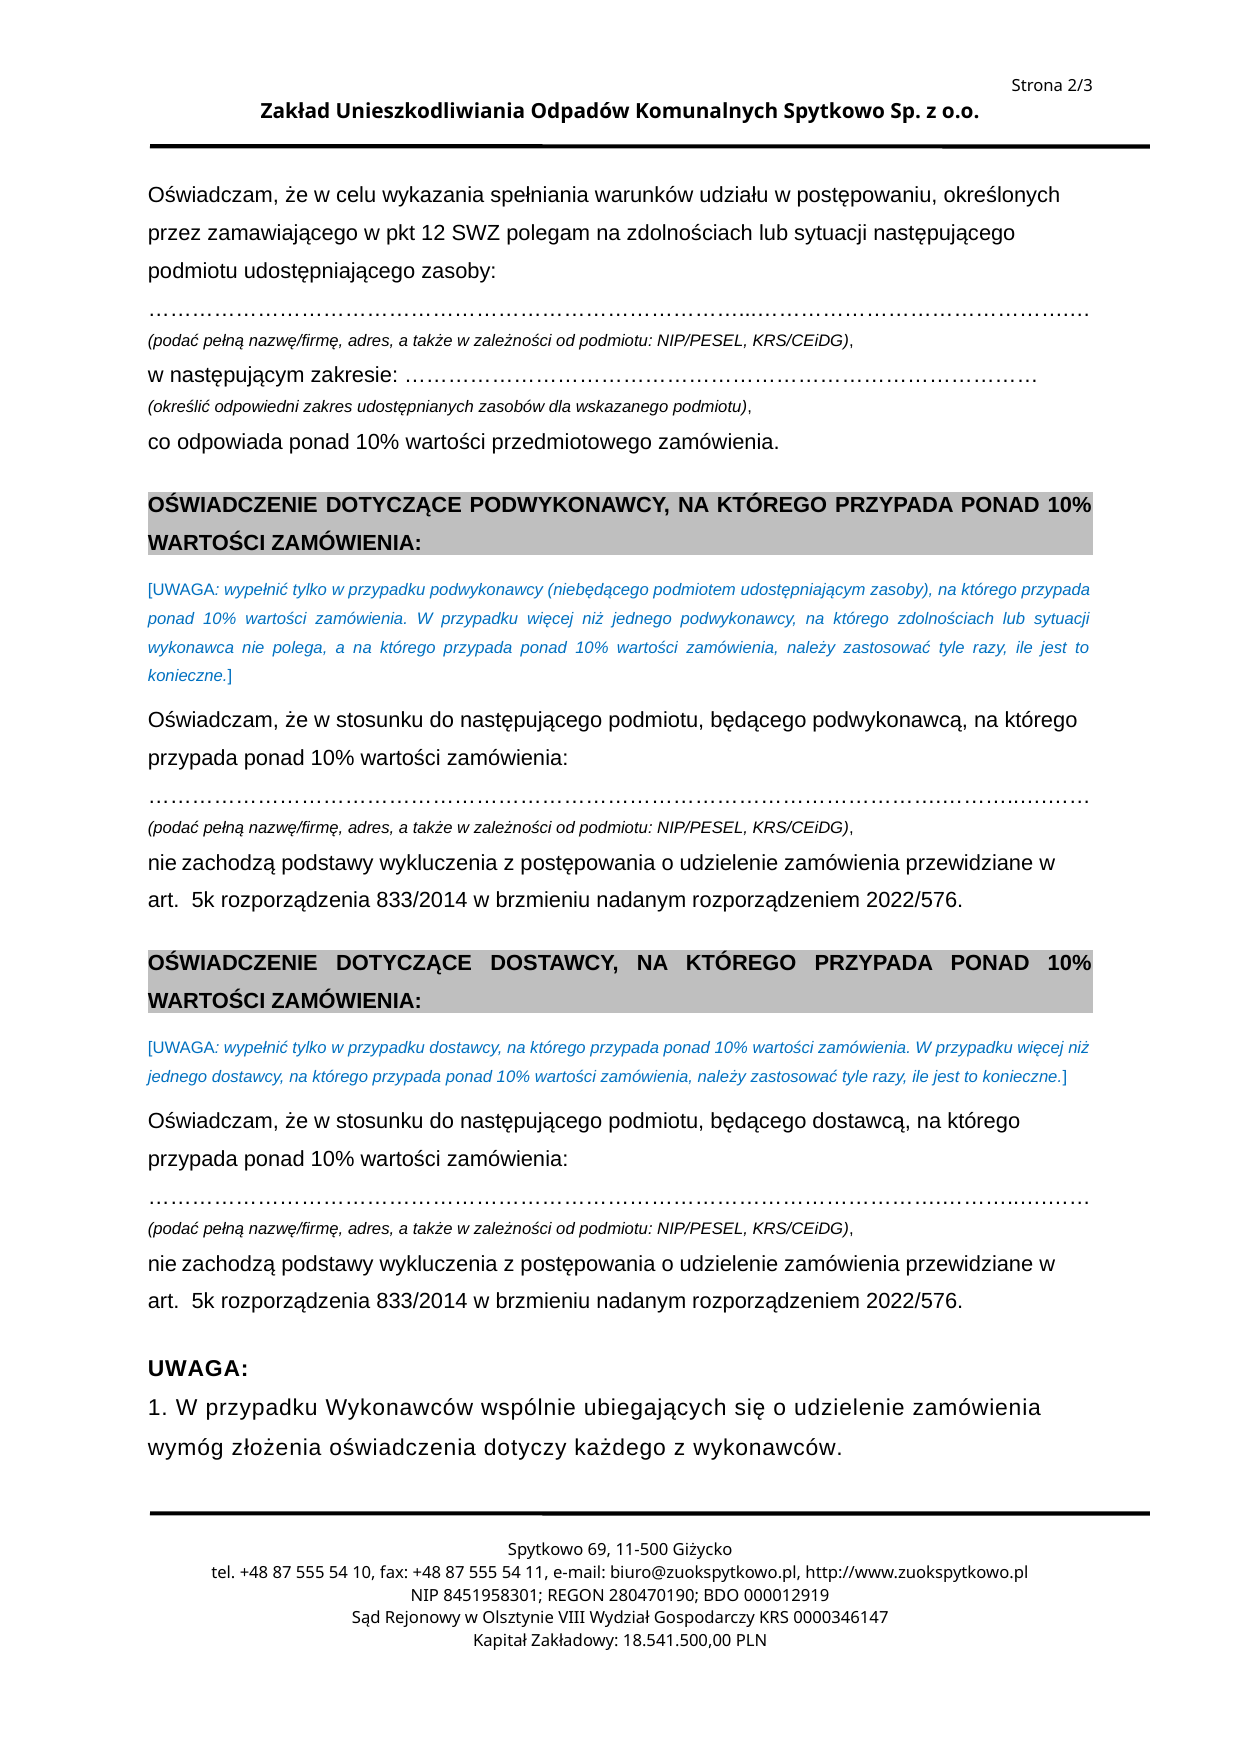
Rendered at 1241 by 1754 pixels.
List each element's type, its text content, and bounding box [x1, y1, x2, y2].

text Oświadczam, że w stosunku do następującego podmiotu, będącego podwykonawcą, na którego przypada ponad 10% wartości zamówienia: ……………………………………………………………………………………………….………..….…… (podać pełną nazwę/firmę, adres, a także w zależności od podmiotu: NIP/PESEL, KRS/CEiDG), nie zachodzą podstawy wykluczenia z postępowania o udzielenie zamówienia przewidziane w art. 5k rozporządzenia 833/2014 w brzmieniu nadanym rozporządzeniem 2022/576. [148, 707, 1093, 913]
text [UWAGA: wypełnić tylko w przypadku dostawcy, na którego przypada ponad 10% wartości zamówienia. W przypadku więcej niż jednego dostawcy, na którego przypada ponad 10% wartości zamówienia, należy zastosować tyle razy, ile jest to konieczne.] [148, 1038, 1093, 1086]
text 1. W przypadku Wykonawców wspólnie ubiegających się o udzielenie zamówienia wymóg złożenia oświadczenia dotyczy każdego z wykonawców. [148, 1394, 1093, 1460]
text Oświadczam, że w stosunku do następującego podmiotu, będącego dostawcą, na którego przypada ponad 10% wartości zamówienia: ……………………………………………………………………………………………….………..….…… (podać pełną nazwę/firmę, adres, a także w zależności od podmiotu: NIP/PESEL, KRS/CEiDG), nie zachodzą podstawy wykluczenia z postępowania o udzielenie zamówienia przewidziane w art. 5k rozporządzenia 833/2014 w brzmieniu nadanym rozporządzeniem 2022/576. [148, 1108, 1093, 1313]
text OŚWIADCZENIE DOTYCZĄCE PODWYKONAWCY, NA KTÓREGO PRZYPADA PONAD 10% WARTOŚCI ZAMÓWIENIA: [148, 492, 1093, 555]
text OŚWIADCZENIE DOTYCZĄCE DOSTAWCY, NA KTÓREGO PRZYPADA PONAD 10% WARTOŚCI ZAMÓWIENIA: [148, 950, 1093, 1013]
text [UWAGA: wypełnić tylko w przypadku podwykonawcy (niebędącego podmiotem udostępniającym zasoby), na którego przypada ponad 10% wartości zamówienia. W przypadku więcej niż jednego podwykonawcy, na którego zdolnościach lub sytuacji wykonawca nie polega, a na którego przypada ponad 10% wartości zamówienia, należy zastosować tyle razy, ile jest to konieczne.] [148, 580, 1093, 685]
text UWAGA: [148, 1355, 1093, 1381]
text Oświadczam, że w celu wykazania spełniania warunków udziału w postępowaniu, określonych przez zamawiającego w pkt 12 SWZ polegam na zdolnościach lub sytuacji następującego podmiotu udostępniającego zasoby: ………………………………………………………………………...…………………………………….… (podać pełną nazwę/firmę, adres, a także w zależności od podmiotu: NIP/PESEL, KRS/CEiDG), w następującym zakresie: …………………………………………………………………………… (określić odpowiedni zakres udostępnianych zasobów dla wskazanego podmiotu), co odpowiada ponad 10% wartości przedmiotowego zamówienia. [148, 182, 1093, 454]
